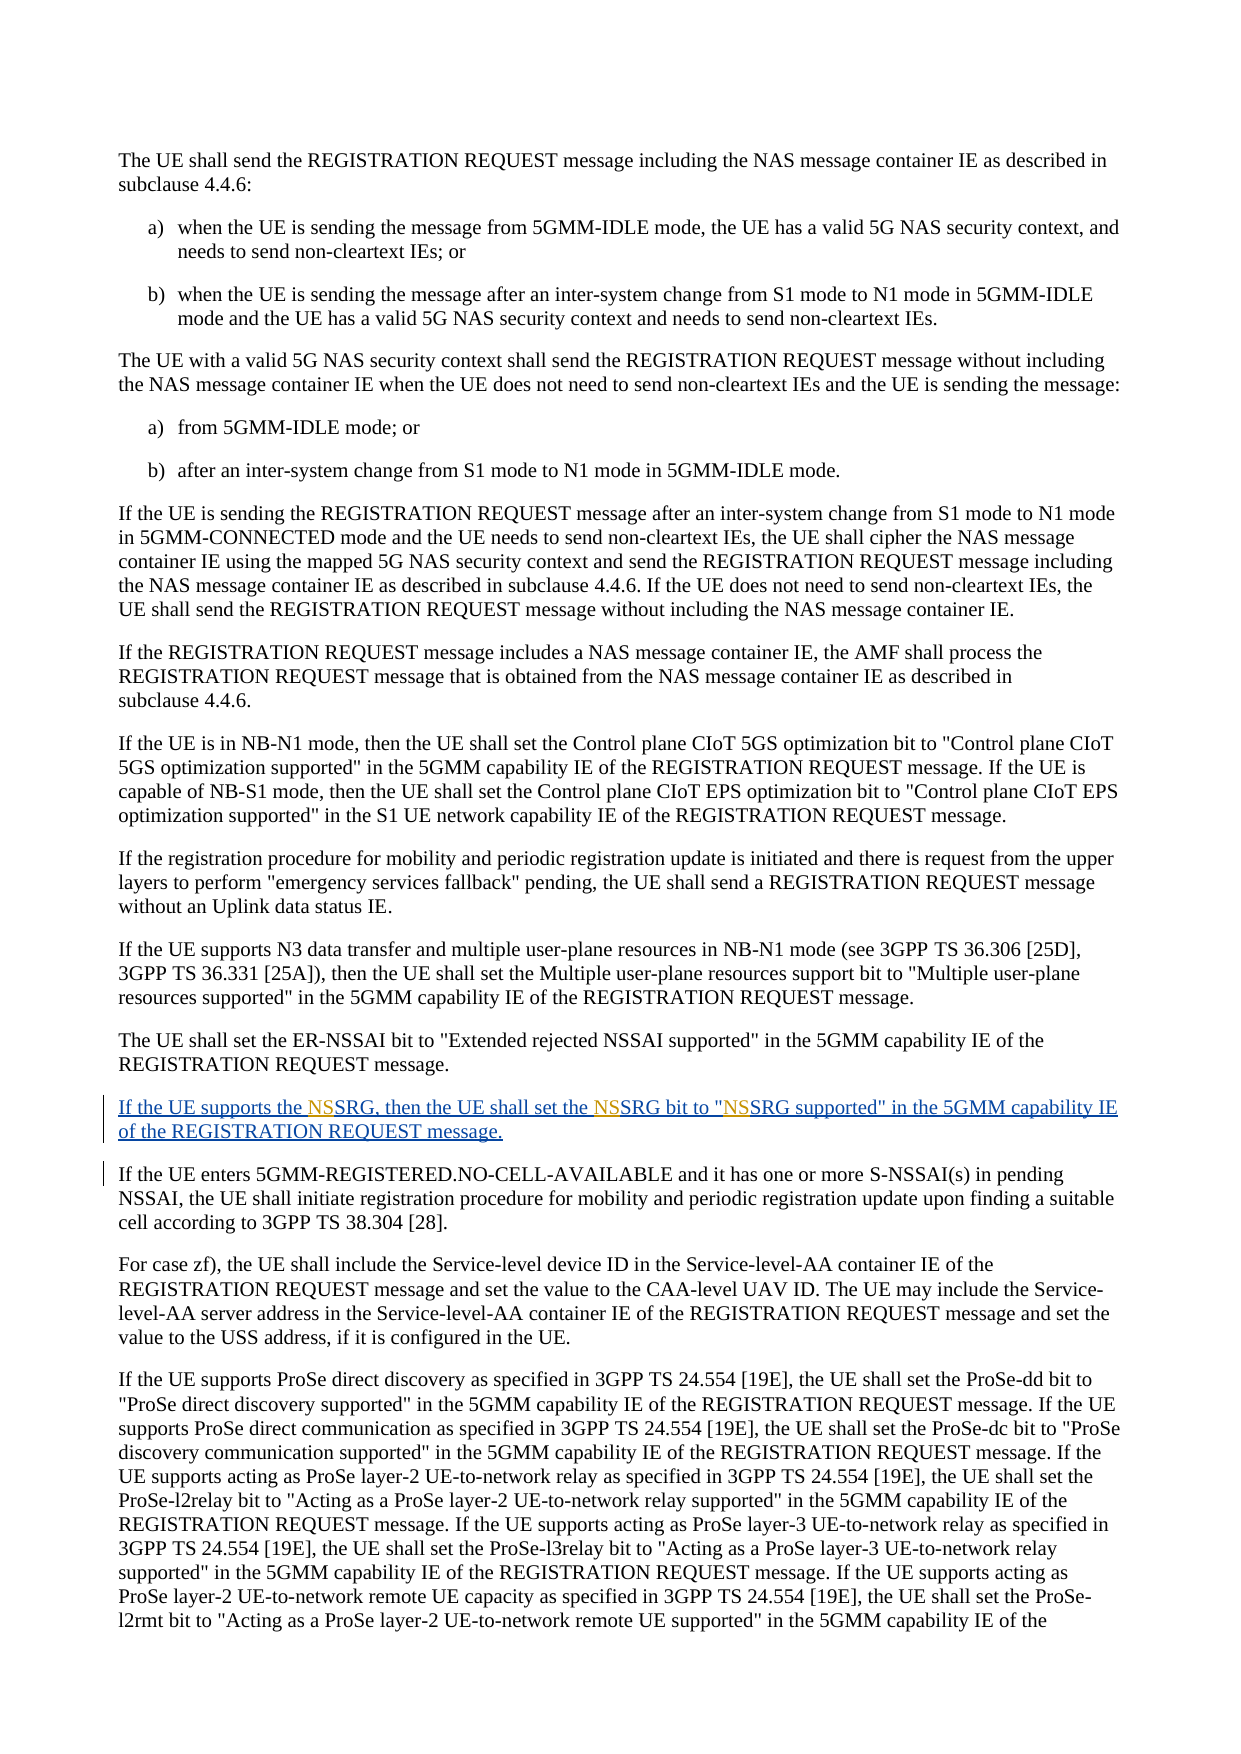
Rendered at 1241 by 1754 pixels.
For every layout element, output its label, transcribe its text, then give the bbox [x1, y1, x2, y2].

text For case zf), the UE shall include the Service-level device ID in the Service-level-AA container IE of the REGISTRATION REQUEST message and set the value to the CAA-level UAV ID. The UE may include the Service-level-AA server address in the Service-level-AA container IE of the REGISTRATION REQUEST message and set the value to the USS address, if it is configured in the UE. [118, 1252, 1122, 1349]
text If the UE is in NB-N1 mode, then the UE shall set the Control plane CIoT 5GS optimization bit to "Control plane CIoT 5GS optimization supported" in the 5GMM capability IE of the REGISTRATION REQUEST message. If the UE is capable of NB-S1 mode, then the UE shall set the Control plane CIoT EPS optimization bit to "Control plane CIoT EPS optimization supported" in the S1 UE network capability IE of the REGISTRATION REQUEST message. [118, 731, 1122, 827]
text If the REGISTRATION REQUEST message includes a NAS message container IE, the AMF shall process the REGISTRATION REQUEST message that is obtained from the NAS message container IE as described in subclause 4.4.6. [118, 640, 1122, 712]
text If the registration procedure for mobility and periodic registration update is initiated and there is request from the upper layers to perform "emergency services fallback" pending, the UE shall send a REGISTRATION REQUEST message without an Uplink data status IE. [118, 846, 1122, 918]
text The UE shall send the REGISTRATION REQUEST message including the NAS message container IE as described in subclause 4.4.6: [118, 148, 1122, 196]
text a) when the UE is sending the message from 5GMM-IDLE mode, the UE has a valid 5G NAS security context, and needs to send non-cleartext IEs; or [148, 214, 1122, 263]
text The UE with a valid 5G NAS security context shall send the REGISTRATION REQUEST message without including the NAS message container IE when the UE does not need to send non-cleartext IEs and the UE is sending the message: [118, 348, 1122, 396]
text b) after an inter-system change from S1 mode to N1 mode in 5GMM-IDLE mode. [148, 458, 1122, 482]
text If the UE is sending the REGISTRATION REQUEST message after an inter-system change from S1 mode to N1 mode in 5GMM-CONNECTED mode and the UE needs to send non-cleartext IEs, the UE shall cipher the NAS message container IE using the mapped 5G NAS security context and send the REGISTRATION REQUEST message including the NAS message container IE as described in subclause 4.4.6. If the UE does not need to send non-cleartext IEs, the UE shall send the REGISTRATION REQUEST message without including the NAS message container IE. [118, 501, 1122, 621]
text a) from 5GMM-IDLE mode; or [148, 415, 1122, 439]
text b) when the UE is sending the message after an inter-system change from S1 mode to N1 mode in 5GMM-IDLE mode and the UE has a valid 5G NAS security context and needs to send non-cleartext IEs. [148, 281, 1122, 329]
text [118, 1367, 1122, 1632]
text If the UE enters 5GMM-REGISTERED.NO-CELL-AVAILABLE and it has one or more S-NSSAI(s) in pending NSSAI, the UE shall initiate registration procedure for mobility and periodic registration update upon finding a suitable cell according to 3GPP TS 38.304 [28]. [118, 1161, 1122, 1234]
text If the UE supports N3 data transfer and multiple user-plane resources in NB-N1 mode (see 3GPP TS 36.306 [25D], 3GPP TS 36.331 [25A]), then the UE shall set the Multiple user-plane resources support bit to "Multiple user-plane resources supported" in the 5GMM capability IE of the REGISTRATION REQUEST message. [118, 937, 1122, 1009]
text The UE shall set the ER-NSSAI bit to "Extended rejected NSSAI supported" in the 5GMM capability IE of the REGISTRATION REQUEST message. [118, 1028, 1122, 1076]
